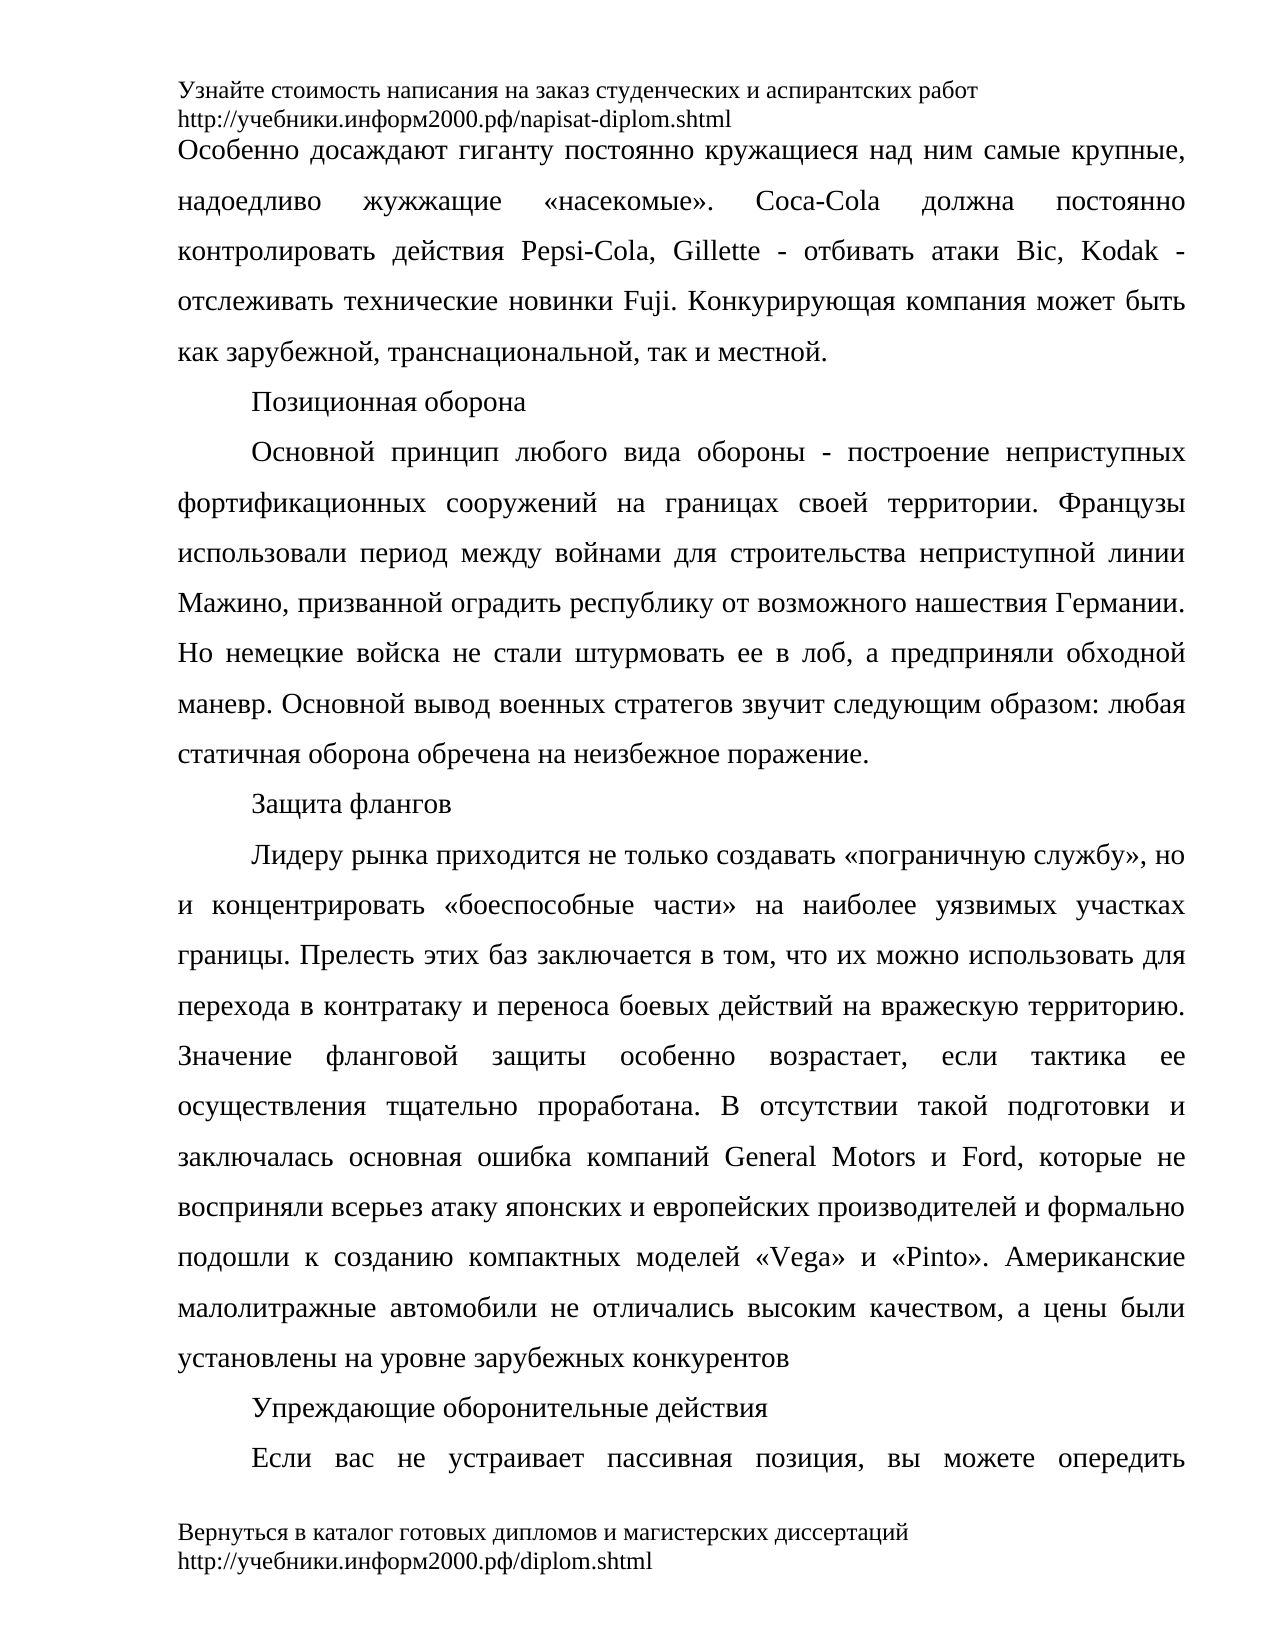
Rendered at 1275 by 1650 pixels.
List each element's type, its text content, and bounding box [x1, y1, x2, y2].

text Лидеру рынка приходится не только создавать «пограничную службу», но и концентрировать «боеспособные части» на наиболее уязвимых участках границы. Прелесть этих баз заключается в том, что их можно использовать для перехода в контратаку и переноса боевых действий на вражескую территорию. Значение фланговой защиты особенно возрастает, если тактика ее осуществления тщательно проработана. В отсутствии такой подготовки и заключалась основная ошибка компаний General Motors и Ford, которые не восприняли всерьез атаку японских и европейских производителей и формально подошли к созданию компактных моделей «Vega» и «Pinto». Американские малолитражные автомобили не отличались высоким качеством, а цены были установлены на уровне зарубежных конкурентов [177, 837, 1186, 1373]
text Основной принцип любого вида обороны - построение неприступных фортификационных сооружений на границах своей территории. Французы использовали период между войнами для строительства неприступной линии Мажино, призванной оградить республику от возможного нашествия Германии. Но немецкие войска не стали штурмовать ее в лоб, а предприняли обходной маневр. Основной вывод военных стратегов звучит следующим образом: любая статичная оборона обречена на неизбежное поражение. [177, 434, 1186, 770]
text Позиционная оборона [177, 384, 1186, 418]
text Упреждающие оборонительные действия [177, 1390, 1186, 1424]
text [177, 132, 1186, 367]
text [177, 1441, 1186, 1474]
text Защита флангов [177, 787, 1186, 820]
